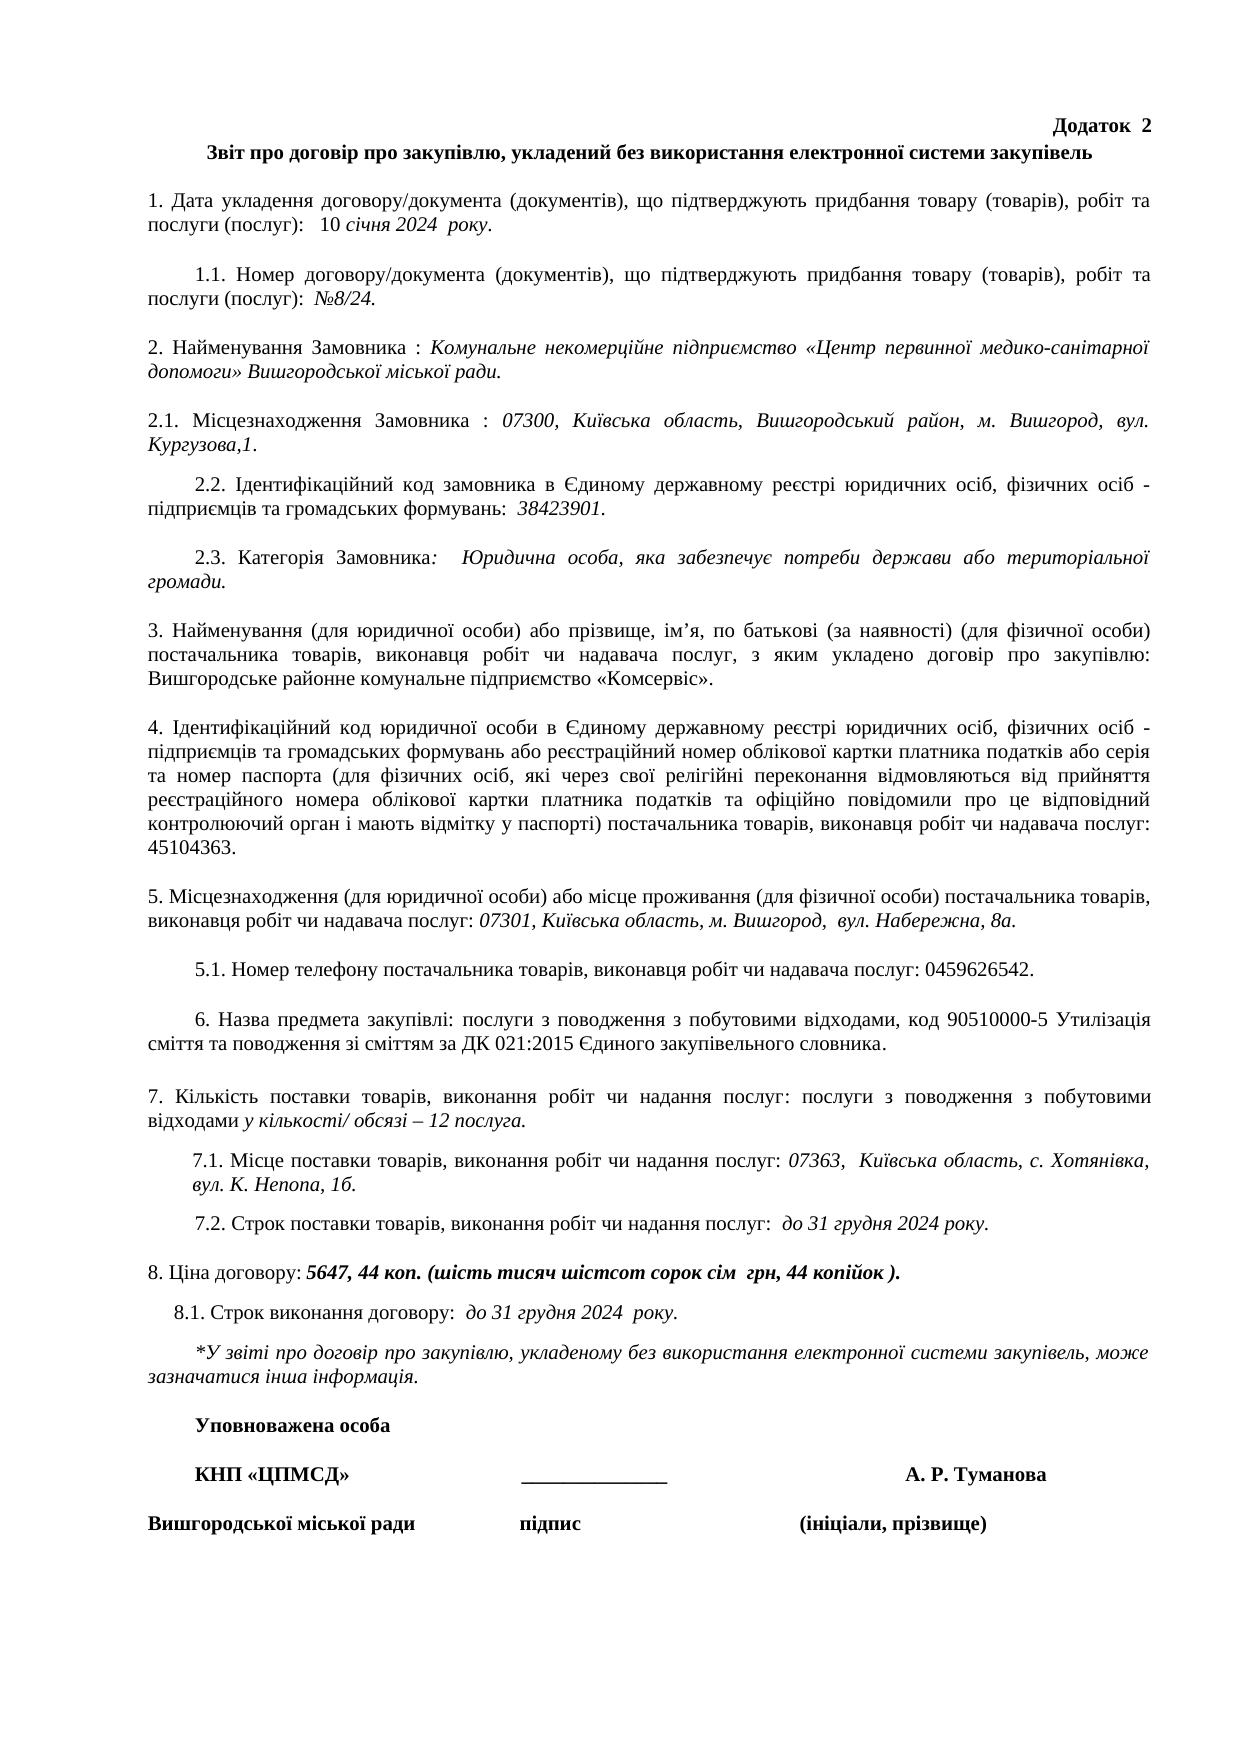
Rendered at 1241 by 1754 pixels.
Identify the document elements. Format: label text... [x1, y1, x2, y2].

text 8. Ціна договору: 5647, 44 коп. (шість тисяч шістсот сорок сім грн, 44 копійок ). [148, 1260, 1152, 1284]
text 5.1. Номер телефону постачальника товарів, виконавця робіт чи надавача послуг: 0459626542. [148, 957, 1152, 981]
text Вишгородської міської ради підпис (ініціали, прізвище) [148, 1511, 1152, 1535]
text 3. Найменування (для юридичної особи) або прізвище, ім’я, по батькові (за наявності) (для фізичної особи) постачальника товарів, виконавця робіт чи надавача послуг, з яким укладено договір про закупівлю: Вишгородське районне комунальне підприємство «Комсервіс». [148, 618, 1152, 690]
text 5. Місцезнаходження (для юридичної особи) або місце проживання (для фізичної особи) постачальника товарів, виконавця робіт чи надавача послуг: 07301, Київська область, м. Вишгород, вул. Набережна, 8а. [148, 884, 1152, 932]
text 6. Назва предмета закупівлі: послуги з поводження з побутовими відходами, код 90510000-5 Утилізація сміття та поводження зі сміттям за ДК 021:2015 Єдиного закупівельного словника. [148, 1006, 1152, 1054]
text 8.1. Строк виконання договору: до 31 грудня 2024 року. [148, 1300, 1152, 1324]
text КНП «ЦПМСД» ______________ А. Р. Туманова [148, 1462, 1152, 1486]
text Уповноважена особа [148, 1413, 1152, 1437]
text 4. Ідентифікаційний код юридичної особи в Єдиному державному реєстрі юридичних осіб, фізичних осіб - підприємців та громадських формувань або реєстраційний номер облікової картки платника податків або серія та номер паспорта (для фізичних осіб, які через свої релігійні переконання відмовляються від прийняття реєстраційного номера облікової картки платника податків та офіційно повідомили про це відповідний контролюючий орган і мають відмітку у паспорті) постачальника товарів, виконавця робіт чи надавача послуг: 45104363. [148, 715, 1152, 859]
text 2.1. Місцезнаходження Замовника : 07300, Київська область, Вишгородський район, м. Вишгород, вул. Кургузова,1. [148, 408, 1152, 456]
text 1. Дата укладення договору/документа (документів), що підтверджують придбання товару (товарів), робіт та послуги (послуг): 10 січня 2024 року. [148, 188, 1152, 236]
text 7.2. Строк поставки товарів, виконання робіт чи надання послуг: до 31 грудня 2024 року. [148, 1211, 1152, 1235]
text *У звіті про договір про закупівлю, укладеному без використання електронної системи закупівель, може зазначатися інша інформація. [148, 1340, 1152, 1388]
text 2.3. Категорія Замовника: Юридична особа, яка забезпечує потреби держави або територіальної громади. [148, 544, 1152, 593]
text Додаток 2 [148, 113, 1152, 137]
text 7. Кількість поставки товарів, виконання робіт чи надання послуг: послуги з поводження з побутовими відходами у кількості/ обсязі – 12 послуга. [148, 1084, 1152, 1132]
text 2. Найменування Замовника : Комунальне некомерційне підприємство «Центр первинної медико-санітарної допомоги» Вишгородської міської ради. [148, 334, 1152, 383]
text Звіт про договір про закупівлю, укладений без використання електронної системи закупівель [148, 140, 1152, 164]
text 7.1. Місце поставки товарів, виконання робіт чи надання послуг: 07363, Київська область, с. Хотянівка, вул. К. Непопа, 1б. [192, 1147, 1152, 1196]
text 1.1. Номер договору/документа (документів), що підтверджують придбання товару (товарів), робіт та послуги (послуг): №8/24. [148, 261, 1152, 309]
text 2.2. Ідентифікаційний код замовника в Єдиному державному реєстрі юридичних осіб, фізичних осіб - підприємців та громадських формувань: 38423901. [148, 471, 1152, 519]
